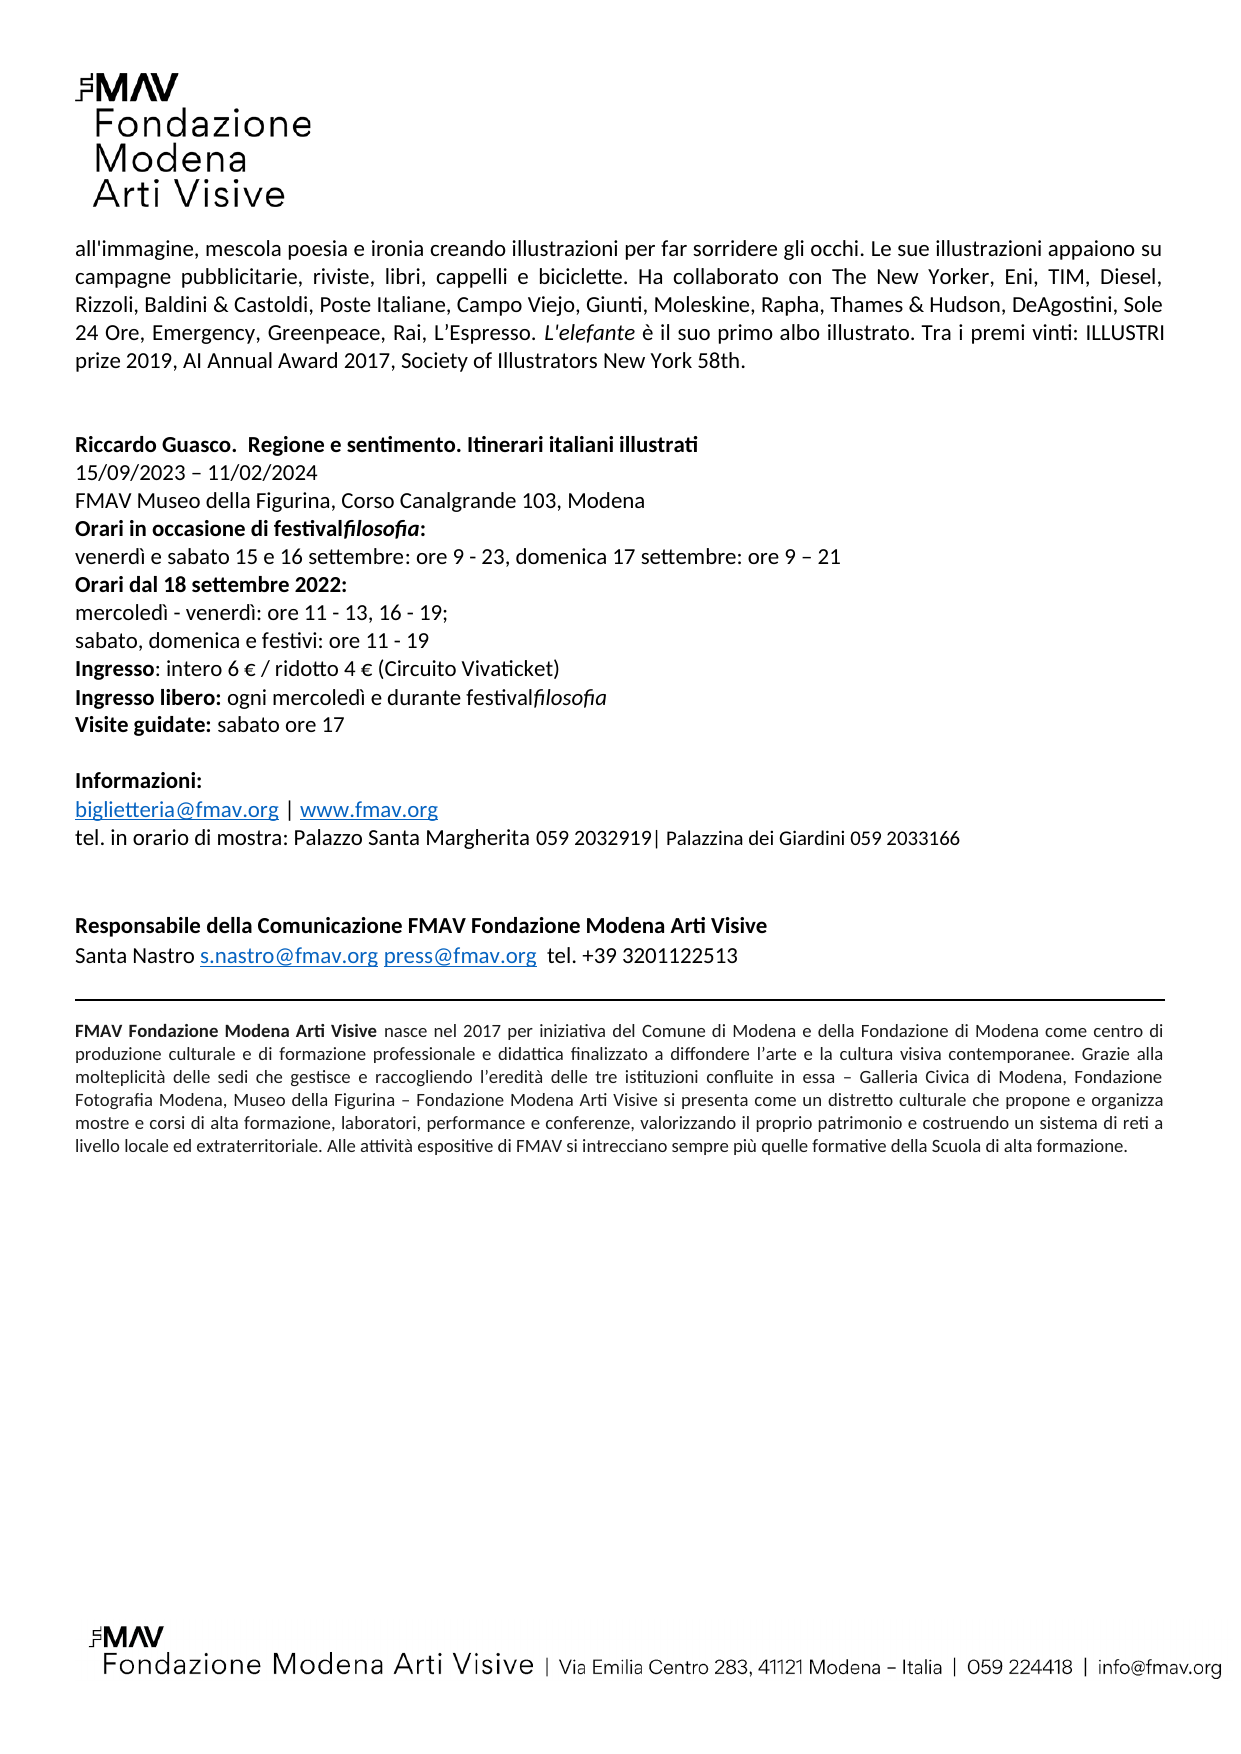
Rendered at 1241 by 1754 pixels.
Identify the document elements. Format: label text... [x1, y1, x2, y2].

text mercoledì - venerdì: ore 11 - 13, 16 - 19; [75, 598, 1165, 627]
picture [75, 73, 311, 207]
text Santa Nastro s.nastro@fmav.org press@fmav.org tel. +39 3201122513 [75, 941, 1165, 969]
text Riccardo Guasco. Regione e sentimento. Itinerari italiani illustrati [75, 430, 1165, 458]
picture [75, 1619, 1234, 1681]
text FMAV Fondazione Modena Arti Visive nasce nel 2017 per iniziativa del Comune di Modena e della Fondazione di Modena come centro di produzione culturale e di formazione professionale e didattica finalizzato a diffondere l’arte e la cultura visiva contemporanee. Grazie alla molteplicità delle sedi che gestisce e raccogliendo l’eredità delle tre istituzioni confluite in essa – Galleria Civica di Modena, Fondazione Fotografia Modena, Museo della Figurina – Fondazione Modena Arti Visive si presenta come un distretto culturale che propone e organizza mostre e corsi di alta formazione, laboratori, performance e conferenze, valorizzando il proprio patrimonio e costruendo un sistema di reti a livello locale ed extraterritoriale. Alle attività espositive di FMAV si intrecciano sempre più quelle formative della Scuola di alta formazione. [75, 1019, 1165, 1157]
text Visite guidate: sabato ore 17 [75, 711, 1165, 739]
text 15/09/2023 – 11/02/2024 [75, 458, 1165, 486]
text Orari in occasione di festivalfilosofia: [75, 514, 1165, 542]
text Responsabile della Comunicazione FMAV Fondazione Modena Arti Visive [75, 911, 1165, 939]
text all'immagine, mescola poesia e ironia creando illustrazioni per far sorridere gli occhi. Le sue illustrazioni appaiono su campagne pubblicitarie, riviste, libri, cappelli e biciclette. Ha collaborato con The New Yorker, Eni, TIM, Diesel, Rizzoli, Baldini & Castoldi, Poste Italiane, Campo Viejo, Giunti, Moleskine, Rapha, Thames & Hudson, DeAgostini, Sole 24 Ore, Emergency, Greenpeace, Rai, L’Espresso. L'elefante è il suo primo albo illustrato. Tra i premi vinti: ILLUSTRI prize 2019, AI Annual Award 2017, Society of Illustrators New York 58th. [75, 234, 1165, 374]
text FMAV Museo della Figurina, Corso Canalgrande 103, Modena [75, 486, 1165, 514]
text Orari dal 18 settembre 2022: [75, 571, 1165, 598]
text tel. in orario di mostra: Palazzo Santa Margherita 059 2032919| Palazzina dei Giardini 059 2033166 [75, 823, 1165, 851]
text biglietteria@fmav.org | www.fmav.org [75, 795, 1165, 823]
text Ingresso libero: ogni mercoledì e durante festivalfilosofia [75, 683, 1165, 711]
text Ingresso: intero 6 € / ridotto 4 € (Circuito Vivaticket) [75, 654, 1165, 683]
text Informazioni: [75, 767, 1165, 795]
text sabato, domenica e festivi: ore 11 - 19 [75, 627, 1165, 654]
text venerdì e sabato 15 e 16 settembre: ore 9 - 23, domenica 17 settembre: ore 9 – 21 [75, 542, 1165, 571]
